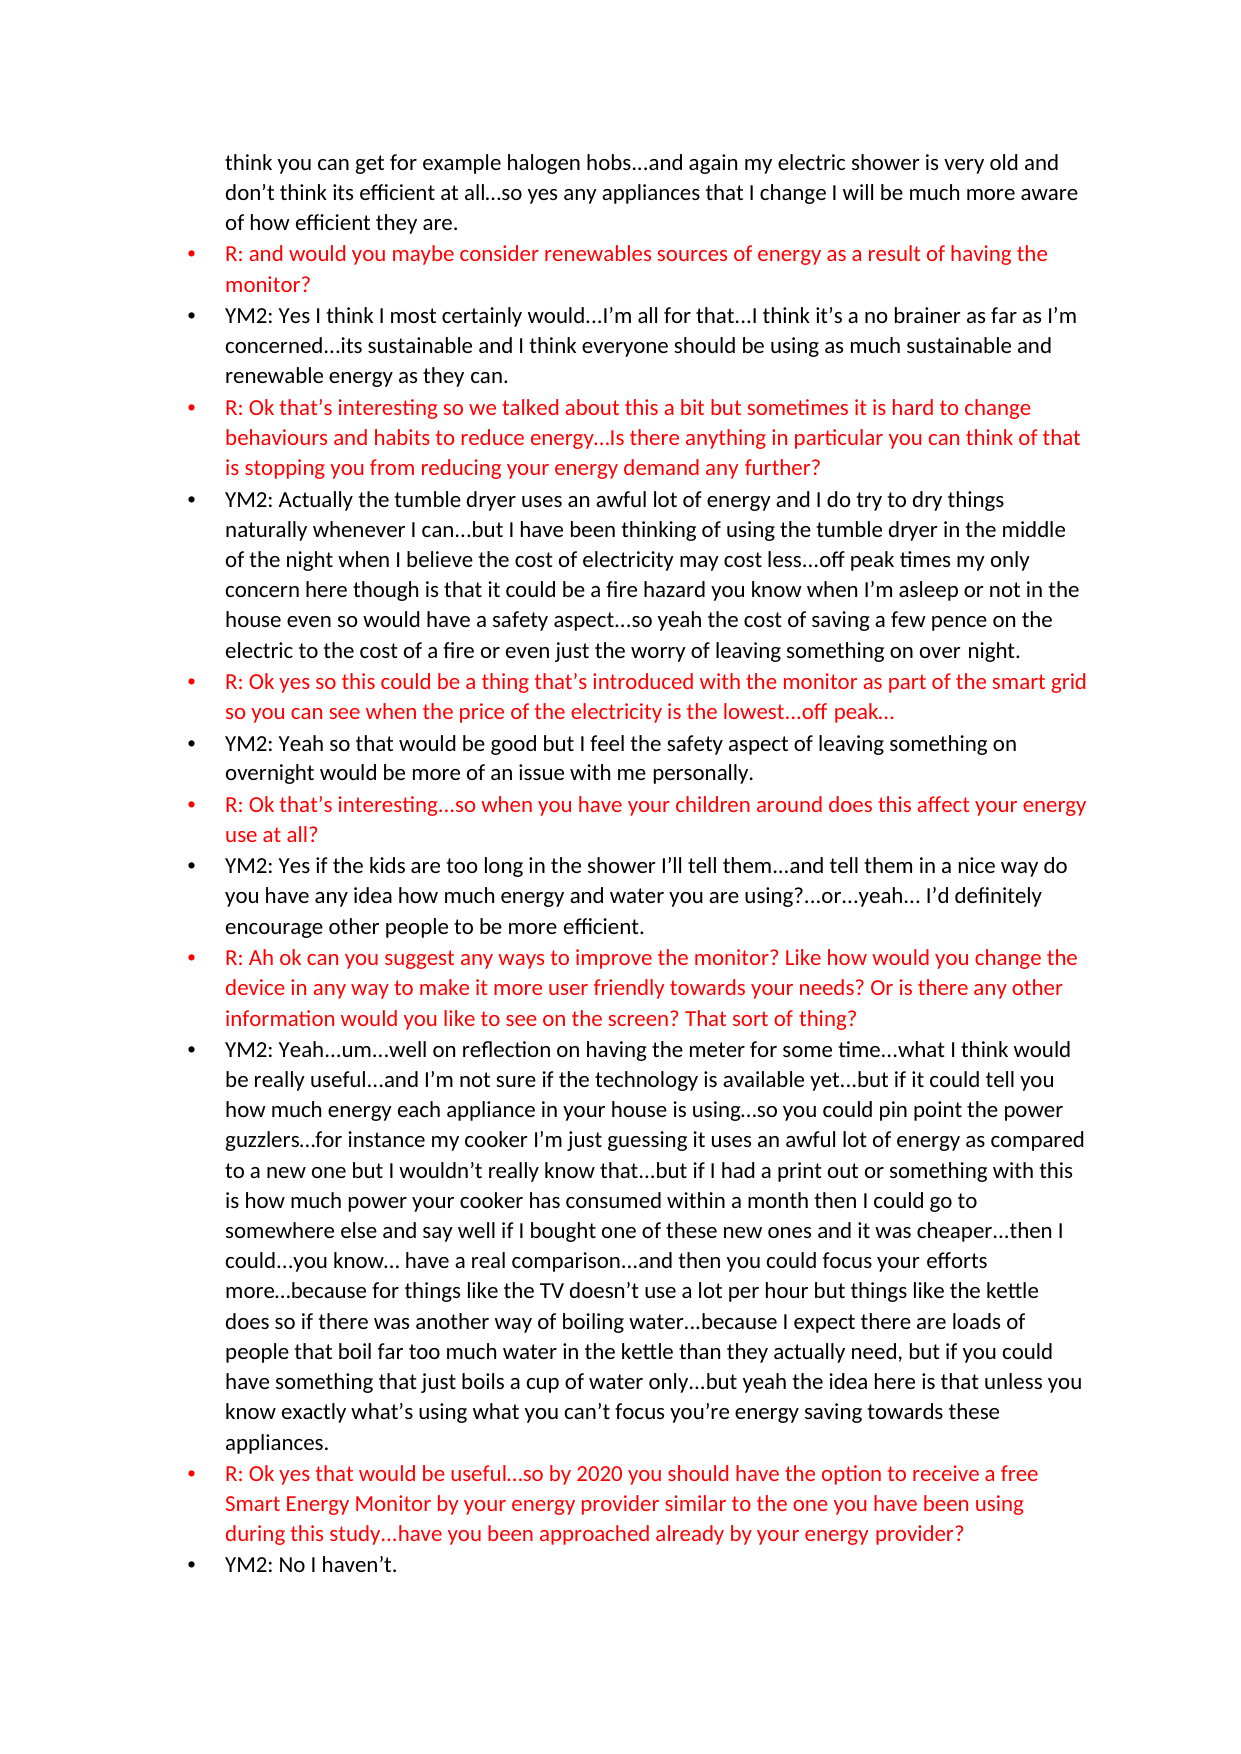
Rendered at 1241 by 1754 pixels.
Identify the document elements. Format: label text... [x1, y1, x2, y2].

list YM2: Yeah...um...well on reflection on having the meter for some time...what I think would be really useful...and I’m not sure if the technology is available yet...but if it could tell you how much energy each appliance in your house is using…so you could pin point the power guzzlers…for instance my cooker I’m just guessing it uses an awful lot of energy as compared to a new one but I wouldn’t really know that...but if I had a print out or something with this is how much power your cooker has consumed within a month then I could go to somewhere else and say well if I bought one of these new ones and it was cheaper...then I could...you know… have a real comparison...and then you could focus your efforts [187, 1035, 1087, 1274]
list R: and would you maybe consider renewables sources of energy as a result of having the monitor? [187, 239, 1050, 298]
list R: Ok yes so this could be a thing that’s introduced with the monitor as part of the smart grid so you can see when the price of the electricity is the lowest...off peak… [187, 667, 1089, 725]
list YM2: No I haven’t. [187, 1551, 1188, 1578]
list R: Ok that’s interesting so we talked about this a bit but sometimes it is hard to change behaviours and habits to reduce energy…Is there anything in particular you can think of that is stopping you from reducing your energy demand any further? [187, 393, 1083, 481]
list R: Ok that’s interesting...so when you have your children around does this affect your energy use at all? [187, 790, 1089, 848]
list YM2: Yeah so that would be good but I feel the safety aspect of leaving something on overnight would be more of an issue with me personally. [187, 729, 1019, 786]
list R: Ok yes that would be useful…so by 2020 you should have the option to receive a free Smart Energy Monitor by your energy provider similar to the one you have been using during this study...have you been approached already by your energy provider? [187, 1459, 1040, 1547]
list YM2: Yes if the kids are too long in the shower I’ll tell them...and tell them in a nice way do you have any idea how much energy and water you are using?...or...yeah... I’d definitely encourage other people to be more efficient. [187, 851, 1070, 940]
text more…because for things like the TV doesn’t use a lot per hour but things like the kettle does so if there was another way of boiling water...because I expect there are loads of people that boil far too much water in the kettle than they actually need, but if you could have something that just boils a cup of water only...but yeah the idea here is that unless you know exactly what’s using what you can’t focus you’re energy saving towards these appliances. [225, 1277, 1085, 1456]
list YM2: Actually the tumble dryer uses an awful lot of energy and I do try to dry things naturally whenever I can...but I have been thinking of using the tumble dryer in the middle of the night when I believe the cost of electricity may cost less...off peak times my only concern here though is that it could be a fire hazard you know when I’m asleep or not in the house even so would have a safety aspect...so yeah the cost of saving a few pence on the electric to the cost of a fire or even just the worry of leaving something on over night. [187, 485, 1081, 664]
list R: Ah ok can you suggest any ways to improve the monitor? Like how would you change the device in any way to make it more user friendly towards your needs? Or is there any other information would you like to see on the screen? That sort of thing? [187, 943, 1079, 1032]
text think you can get for example halogen hobs...and again my electric shower is very old and don’t think its efficient at all…so yes any appliances that I change I will be much more aware of how efficient they are. [225, 148, 1082, 236]
list YM2: Yes I think I most certainly would...I’m all for that...I think it’s a no brainer as far as I’m concerned...its sustainable and I think everyone should be using as much sustainable and renewable energy as they can. [187, 301, 1079, 390]
